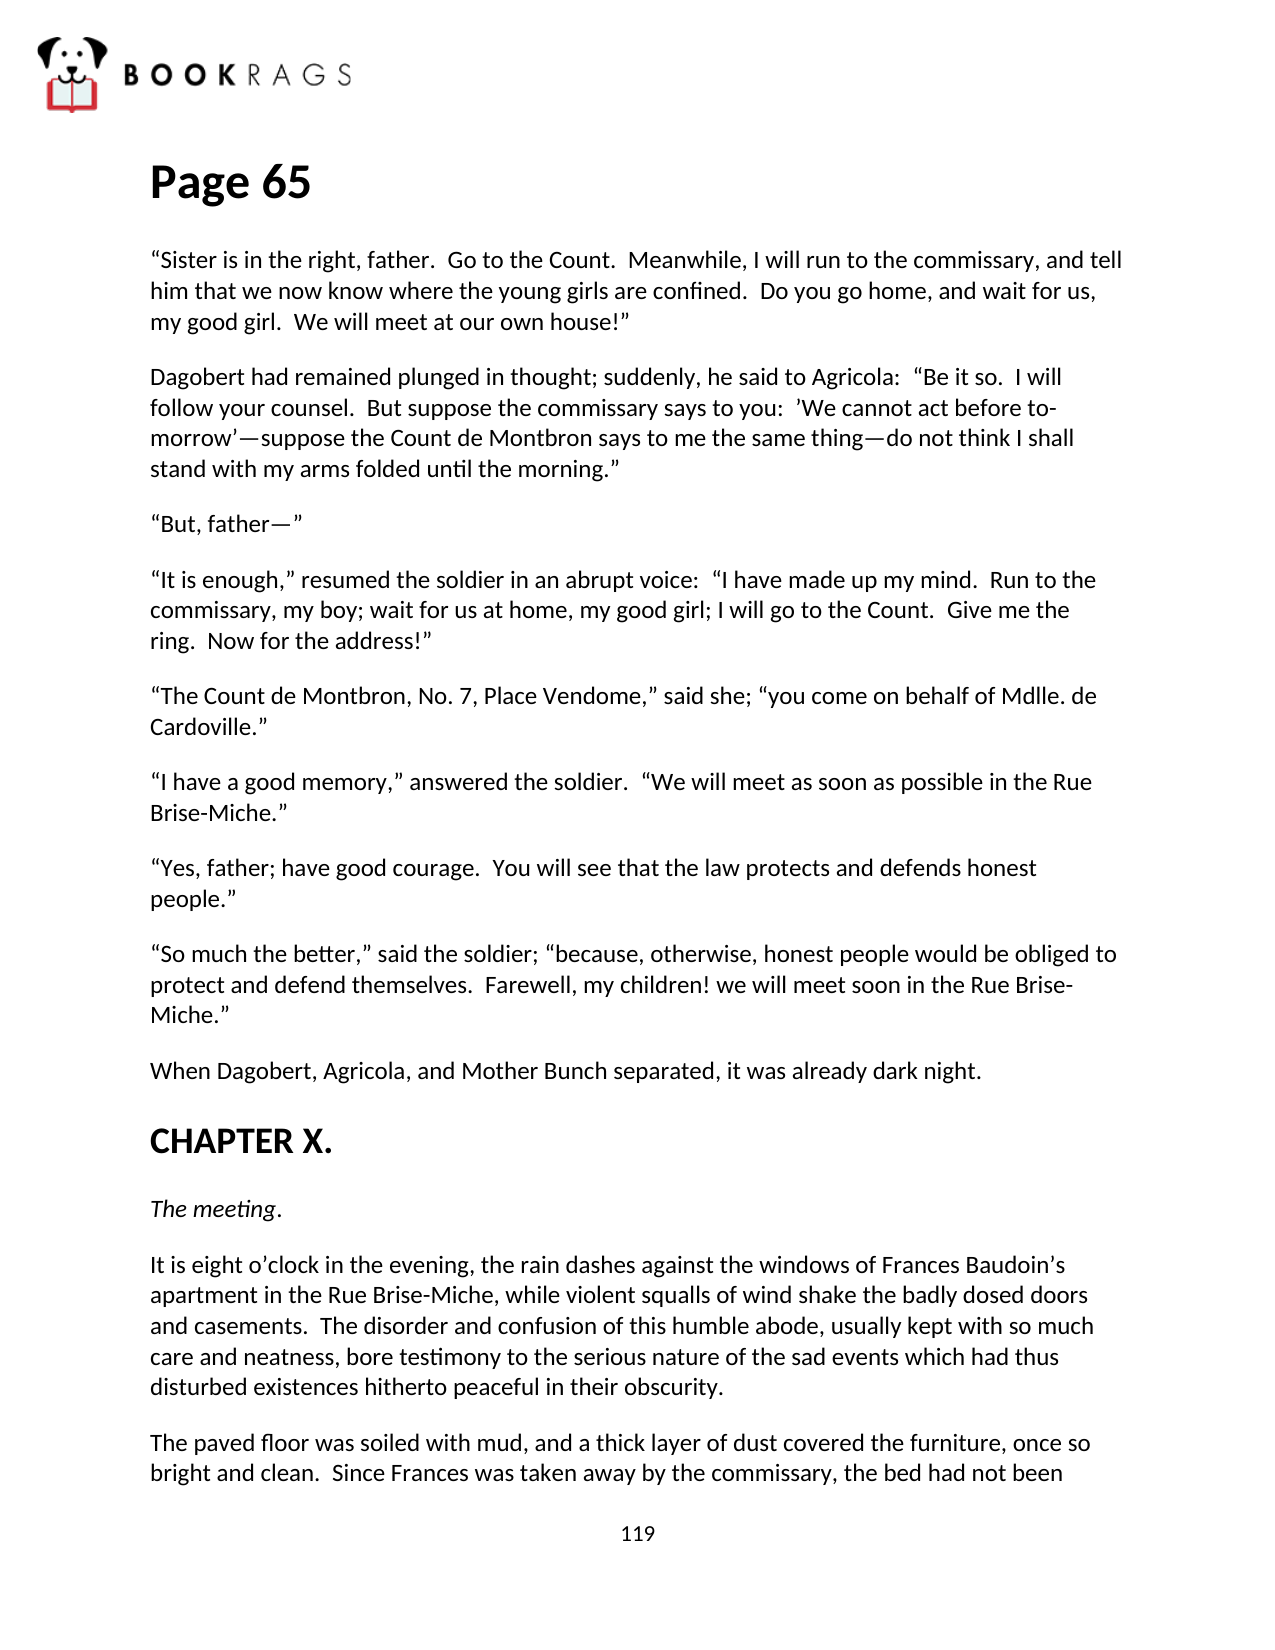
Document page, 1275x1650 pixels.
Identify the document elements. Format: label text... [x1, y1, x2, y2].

text It is eight o’clock in the evening, the rain dashes against the windows of Frances Baudoin’s apartment in the Rue Brise-Miche, while violent squalls of wind shake the badly dosed doors and casements. The disorder and confusion of this humble abode, usually kept with so much care and neatness, bore testimony to the serious nature of the sad events which had thus disturbed existences hitherto peaceful in their obscurity. [150, 1249, 1125, 1402]
text When Dagobert, Agricola, and Mother Bunch separated, it was already dark night. [150, 1055, 1125, 1086]
text “So much the better,” said the soldier; “because, otherwise, honest people would be obliged to protect and defend themselves. Farewell, my children! we will meet soon in the Rue Brise-Miche.” [150, 938, 1125, 1030]
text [150, 1427, 1125, 1488]
text Dagobert had remained plunged in thought; suddenly, he said to Agricola: “Be it so. I will follow your counsel. But suppose the commissary says to you: ’We cannot act before to-morrow’—­suppose the Count de Montbron says to me the same thing—­do not think I shall stand with my arms folded until the morning.” [150, 361, 1125, 483]
text The meeting. [150, 1194, 1125, 1224]
text Page 65 [150, 150, 1125, 211]
text “The Count de Montbron, No. 7, Place Vendome,” said she; “you come on behalf of Mdlle. de Cardoville.” [150, 680, 1125, 741]
text “I have a good memory,” answered the soldier. “We will meet as soon as possible in the Rue Brise-Miche.” [150, 766, 1125, 827]
picture [37, 37, 351, 113]
text “But, father—­” [150, 508, 1125, 539]
text “Sister is in the right, father. Go to the Count. Meanwhile, I will run to the commissary, and tell him that we now know where the young girls are confined. Do you go home, and wait for us, my good girl. We will meet at our own house!” [150, 244, 1125, 336]
text “It is enough,” resumed the soldier in an abrupt voice: “I have made up my mind. Run to the commissary, my boy; wait for us at home, my good girl; I will go to the Count. Give me the ring. Now for the address!” [150, 564, 1125, 655]
text “Yes, father; have good courage. You will see that the law protects and defends honest people.” [150, 852, 1125, 913]
text CHAPTER X. [150, 1117, 1125, 1162]
